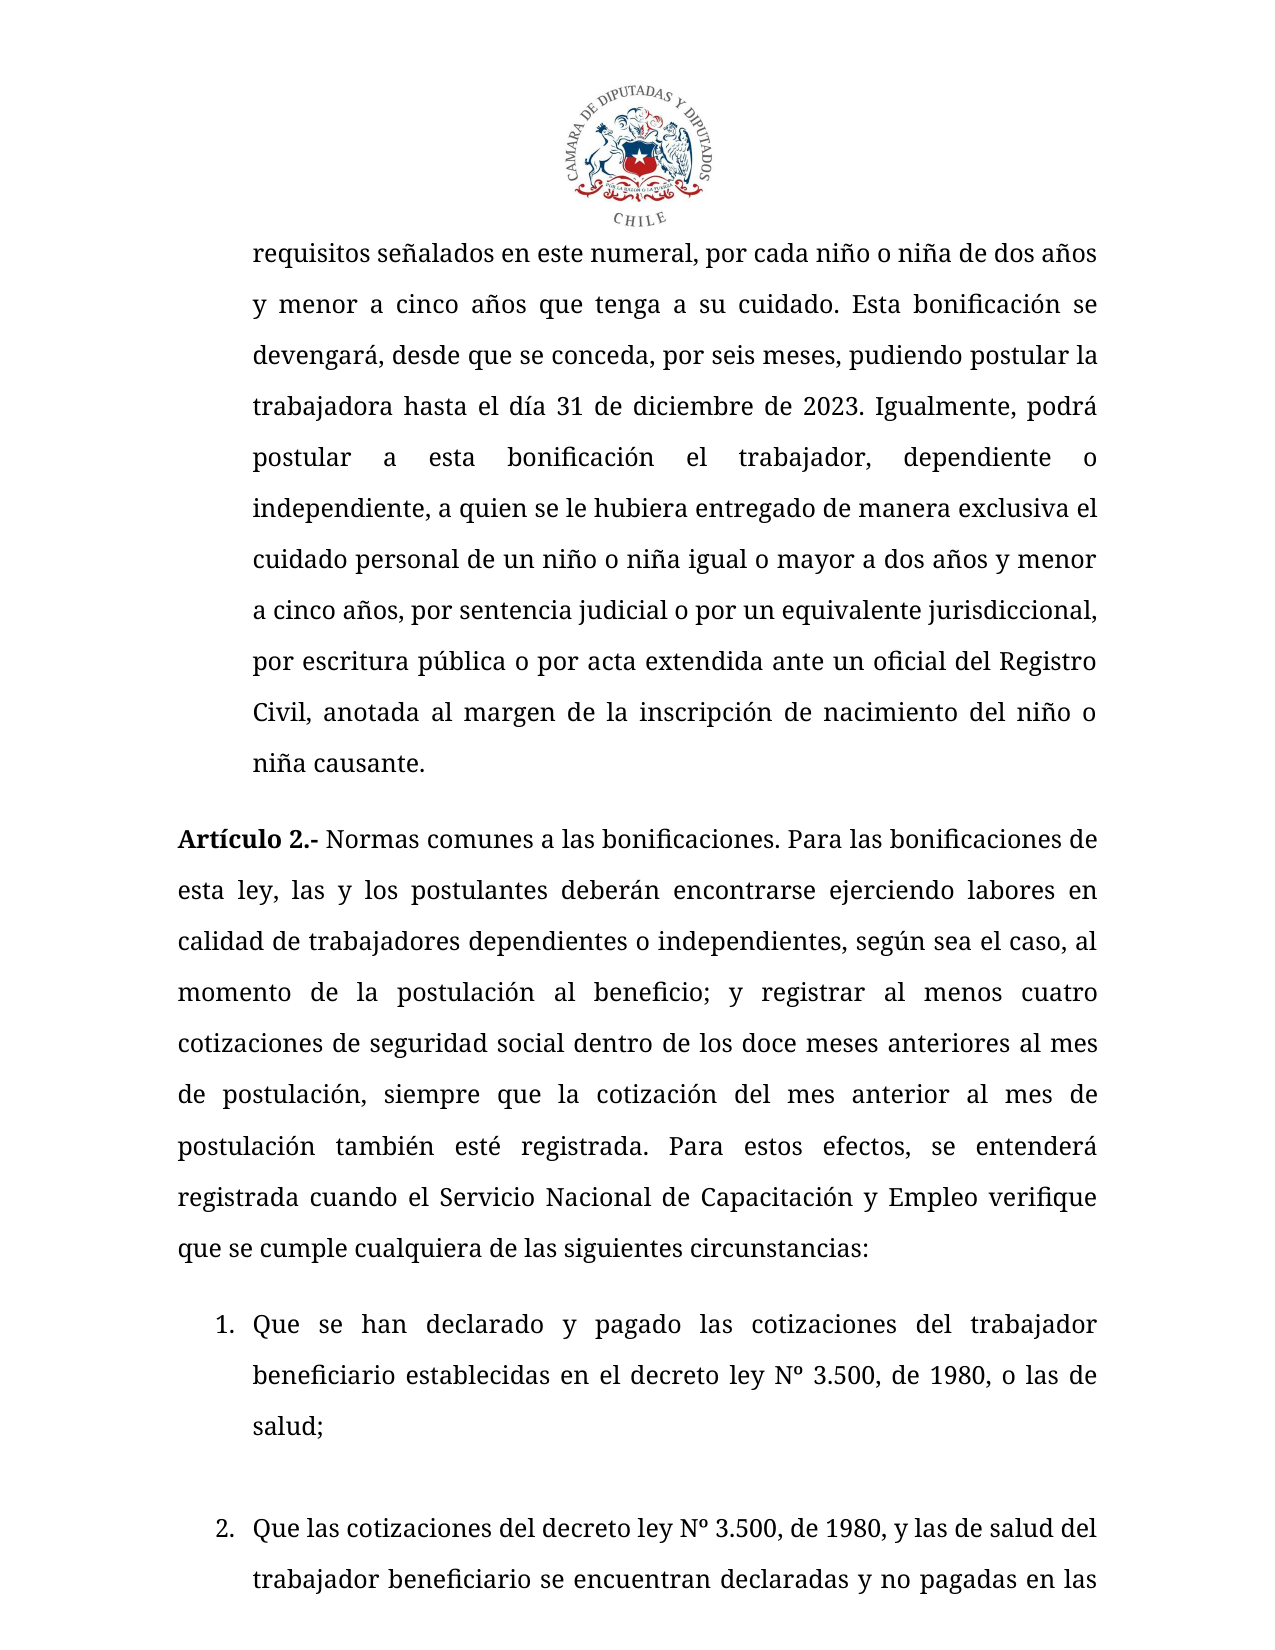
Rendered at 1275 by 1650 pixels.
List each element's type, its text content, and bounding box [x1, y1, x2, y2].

text Artículo 2.- Normas comunes a las boniﬁcaciones. Para las boniﬁcaciones de esta ley, las y los postulantes deberán encontrarse ejerciendo labores en calidad de trabajadores dependientes o independientes, según sea el caso, al momento de la postulación al beneﬁcio; y registrar al menos cuatro cotizaciones de seguridad social dentro de los doce meses anteriores al mes de postulación, siempre que la cotización del mes anterior al mes de postulación también esté registrada. Para estos efectos, se entenderá registrada cuando el Servicio Nacional de Capacitación y Empleo veriﬁque que se cumple cualquiera de las siguientes circunstancias: [177, 822, 1098, 1264]
text requisitos señalados en este numeral, por cada niño o niña de dos años y menor a cinco años que tenga a su cuidado. Esta boniﬁcación se devengará, desde que se conceda, por seis meses, pudiendo postular la trabajadora hasta el día 31 de diciembre de 2023. Igualmente, podrá postular a esta boniﬁcación el trabajador, dependiente o independiente, a quien se le hubiera entregado de manera exclusiva el cuidado personal de un niño o niña igual o mayor a dos años y menor a cinco años, por sentencia judicial o por un equivalente jurisdiccional, por escritura pública o por acta extendida ante un oﬁcial del Registro Civil, anotada al margen de la inscripción de nacimiento del niño o niña causante. [252, 235, 1098, 780]
list Que se han declarado y pagado las cotizaciones del trabajador beneﬁciario establecidas en el decreto ley Nº 3.500, de 1980, o las de salud; [215, 1307, 1098, 1443]
picture [563, 81, 715, 230]
